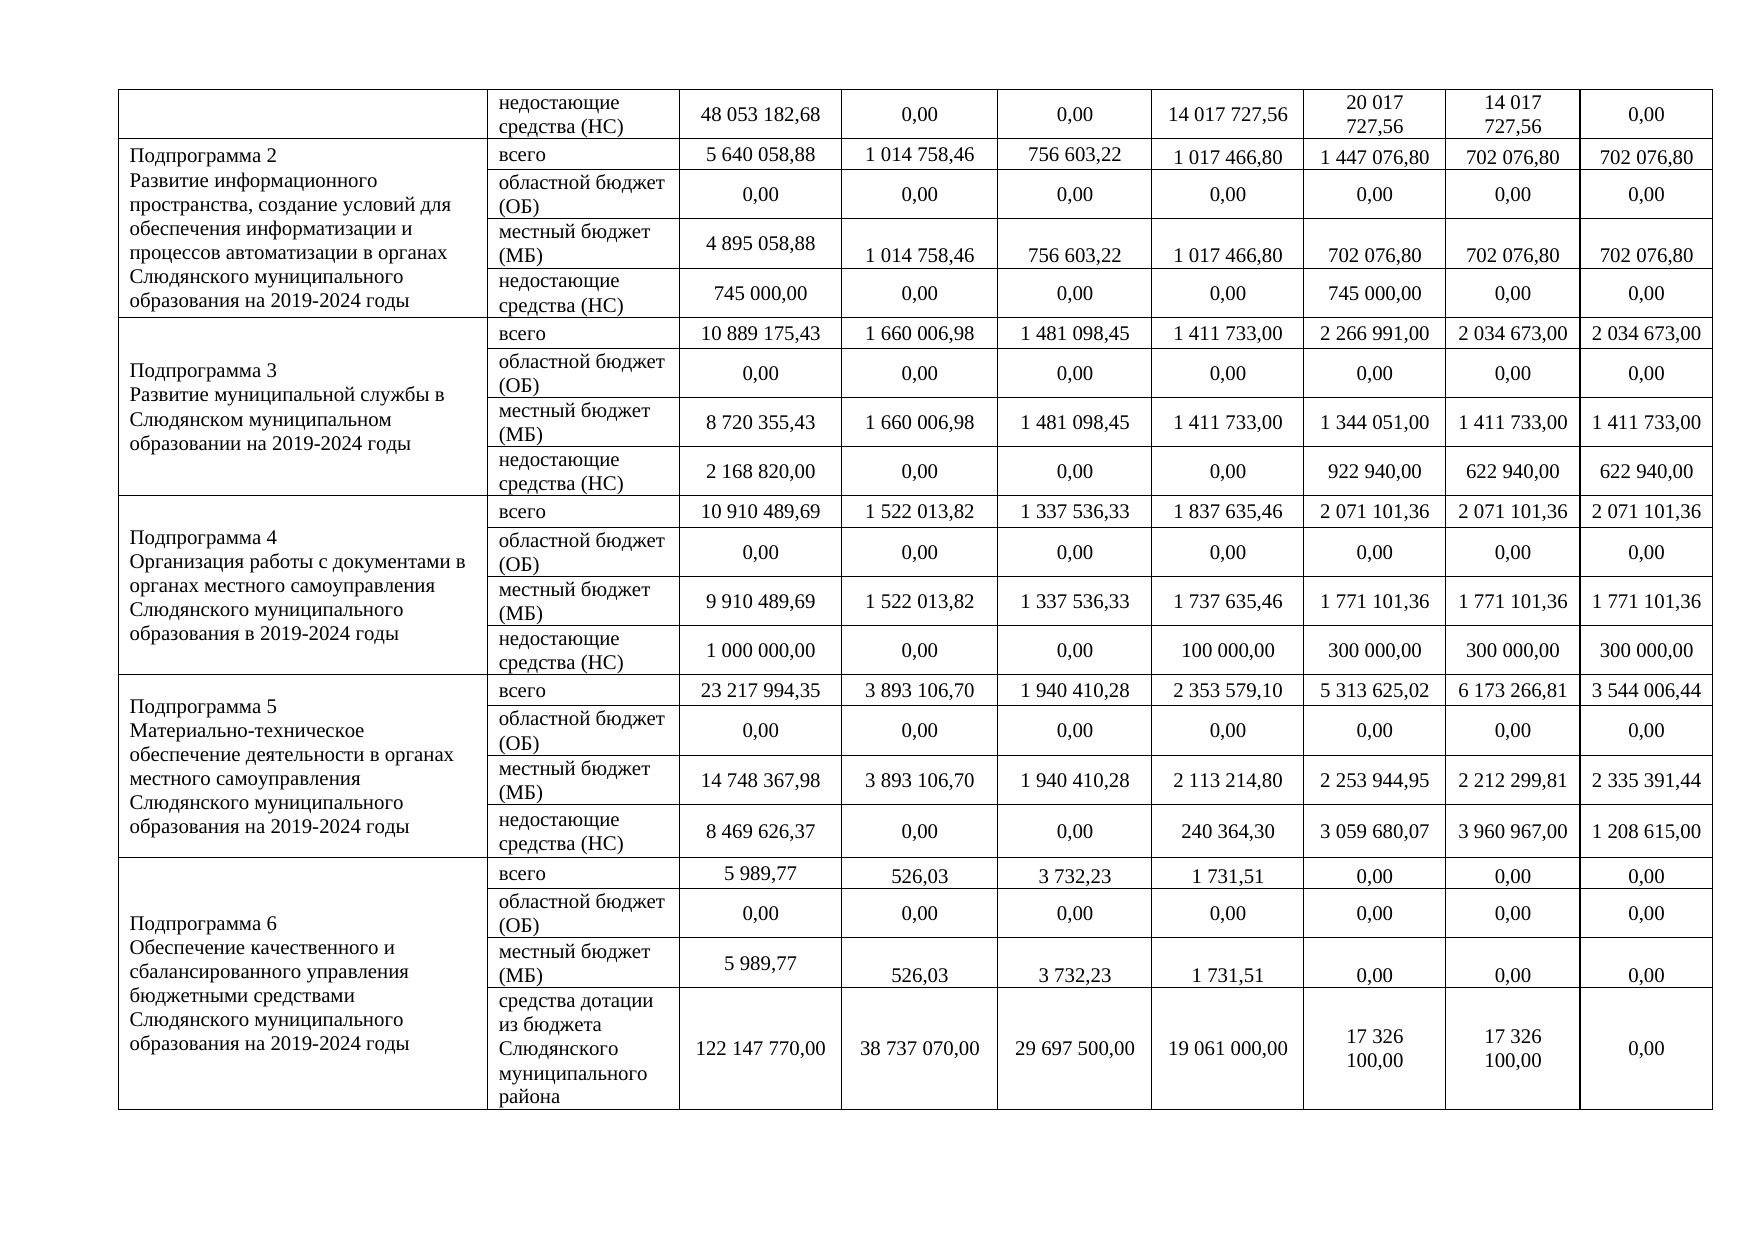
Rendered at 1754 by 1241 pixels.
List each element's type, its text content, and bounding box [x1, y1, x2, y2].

table_cell 0,00 [998, 626, 1151, 674]
table_cell недостающие средства (НС) [488, 90, 679, 138]
table_cell 0,00 [1304, 858, 1445, 888]
table_cell 29 697 500,00 [998, 988, 1151, 1108]
table_cell 1 208 615,00 [1581, 805, 1712, 857]
table_cell 0,00 [998, 269, 1151, 317]
table_cell 0,00 [1152, 889, 1303, 937]
table_cell 0,00 [1581, 528, 1712, 576]
table_cell 2 212 299,81 [1446, 756, 1579, 804]
table_cell всего [488, 496, 679, 527]
table_cell 922 940,00 [1304, 447, 1445, 495]
table_cell 300 000,00 [1446, 626, 1579, 674]
table_cell 5 313 625,02 [1304, 675, 1445, 705]
table_cell 0,00 [1446, 528, 1579, 576]
table_cell 0,00 [680, 889, 841, 937]
table_cell 20 017 727,56 [1304, 90, 1445, 138]
table_cell 0,00 [998, 889, 1151, 937]
table_cell 0,00 [1581, 889, 1712, 937]
table_cell 0,00 [1581, 706, 1712, 754]
table_cell 3 732,23 [998, 858, 1151, 888]
table_cell 14 017 727,56 [1152, 90, 1303, 138]
table_cell 0,00 [1152, 528, 1303, 576]
table_cell 5 989,77 [680, 938, 841, 987]
table_cell 1 411 733,00 [1152, 398, 1303, 446]
table_cell 0,00 [998, 706, 1151, 754]
table_cell 0,00 [680, 528, 841, 576]
table_cell 0,00 [1581, 170, 1712, 218]
table_cell 1 940 410,28 [998, 675, 1151, 705]
table_cell местный бюджет (МБ) [488, 577, 679, 625]
table_cell областной бюджет (ОБ) [488, 706, 679, 754]
table_cell Подпрограмма 3 Развитие муниципальной службы в Слюдянском муниципальном образовании на 2019-2024 годы [119, 318, 487, 495]
table_cell местный бюджет (МБ) [488, 398, 679, 446]
table_cell 0,00 [842, 349, 997, 397]
table_cell 756 603,22 [998, 139, 1151, 169]
table_cell 0,00 [1581, 349, 1712, 397]
table_cell 0,00 [842, 90, 997, 138]
table_cell 0,00 [842, 626, 997, 674]
table_cell 0,00 [842, 447, 997, 495]
table_cell 3 960 967,00 [1446, 805, 1579, 857]
table_cell 0,00 [1304, 938, 1445, 987]
table_cell 19 061 000,00 [1152, 988, 1303, 1108]
table_cell Подпрограмма 5 Материально-техническое обеспечение деятельности в органах местного самоуправления Слюдянского муниципального образования на 2019-2024 годы [119, 675, 487, 857]
table_cell 8 720 355,43 [680, 398, 841, 446]
table_cell 1 481 098,45 [998, 318, 1151, 348]
table_cell 100 000,00 [1152, 626, 1303, 674]
table_cell 2 335 391,44 [1581, 756, 1712, 804]
table_cell 1 411 733,00 [1152, 318, 1303, 348]
table_cell 526,03 [842, 858, 997, 888]
table_cell 2 253 944,95 [1304, 756, 1445, 804]
table_cell местный бюджет (МБ) [488, 756, 679, 804]
table_cell 1 017 466,80 [1152, 219, 1303, 267]
table_cell 0,00 [842, 269, 997, 317]
table_cell Подпрограмма 6 Обеспечение качественного и сбалансированного управления бюджетными средствами Слюдянского муниципального образования на 2019-2024 годы [119, 858, 487, 1108]
table_cell 48 053 182,68 [680, 90, 841, 138]
table_cell 702 076,80 [1581, 219, 1712, 267]
table_cell 2 071 101,36 [1304, 496, 1445, 527]
table_cell 1 014 758,46 [842, 139, 997, 169]
table_cell 0,00 [1446, 889, 1579, 937]
table_cell 2 113 214,80 [1152, 756, 1303, 804]
table_cell 3 544 006,44 [1581, 675, 1712, 705]
table_cell 1 771 101,36 [1581, 577, 1712, 625]
table_cell 1 660 006,98 [842, 398, 997, 446]
table_cell 0,00 [680, 349, 841, 397]
table_cell 1 771 101,36 [1446, 577, 1579, 625]
table_cell средства дотации из бюджета Слюдянского муниципального района [488, 988, 679, 1108]
table_cell областной бюджет (ОБ) [488, 889, 679, 937]
table_cell 1 447 076,80 [1304, 139, 1445, 169]
table_cell 1 344 051,00 [1304, 398, 1445, 446]
table_cell 622 940,00 [1446, 447, 1579, 495]
table_cell 38 737 070,00 [842, 988, 997, 1108]
table_cell 5 989,77 [680, 858, 841, 888]
table_cell 1 017 466,80 [1152, 139, 1303, 169]
table_cell 0,00 [842, 528, 997, 576]
table_cell 0,00 [998, 805, 1151, 857]
table_cell 0,00 [998, 90, 1151, 138]
table_cell 10 910 489,69 [680, 496, 841, 527]
table_cell 0,00 [1581, 858, 1712, 888]
table_cell 0,00 [1152, 349, 1303, 397]
table_cell 2 266 991,00 [1304, 318, 1445, 348]
table_cell 702 076,80 [1446, 219, 1579, 267]
table_cell 0,00 [1446, 269, 1579, 317]
table_cell 702 076,80 [1581, 139, 1712, 169]
table_cell 526,03 [842, 938, 997, 987]
table_cell 0,00 [680, 170, 841, 218]
table_cell 300 000,00 [1304, 626, 1445, 674]
table_cell 2 034 673,00 [1446, 318, 1579, 348]
table_cell 0,00 [1304, 170, 1445, 218]
table_cell 0,00 [680, 706, 841, 754]
table_cell всего [488, 318, 679, 348]
table_cell 1 337 536,33 [998, 577, 1151, 625]
table_cell 1 000 000,00 [680, 626, 841, 674]
table_cell 2 071 101,36 [1581, 496, 1712, 527]
table_cell 2 353 579,10 [1152, 675, 1303, 705]
table_cell 240 364,30 [1152, 805, 1303, 857]
table_cell местный бюджет (МБ) [488, 219, 679, 267]
table_cell областной бюджет (ОБ) [488, 170, 679, 218]
table_cell 745 000,00 [680, 269, 841, 317]
table_cell 0,00 [1446, 349, 1579, 397]
table_cell 4 895 058,88 [680, 219, 841, 267]
table_cell 1 411 733,00 [1581, 398, 1712, 446]
table_cell 1 337 536,33 [998, 496, 1151, 527]
table_cell всего [488, 139, 679, 169]
table_cell 0,00 [1304, 349, 1445, 397]
table_cell 0,00 [842, 706, 997, 754]
table_cell 3 732,23 [998, 938, 1151, 987]
table_cell 14 748 367,98 [680, 756, 841, 804]
table_cell 0,00 [1446, 858, 1579, 888]
table_cell 6 173 266,81 [1446, 675, 1579, 705]
table_cell 0,00 [1581, 988, 1712, 1108]
table_cell 2 034 673,00 [1581, 318, 1712, 348]
table_cell 1 411 733,00 [1446, 398, 1579, 446]
table_cell Подпрограмма 4 Организация работы с документами в органах местного самоуправления Слюдянского муниципального образования в 2019-2024 годы [119, 496, 487, 674]
table_cell 0,00 [998, 528, 1151, 576]
table_cell областной бюджет (ОБ) [488, 349, 679, 397]
table_cell 756 603,22 [998, 219, 1151, 267]
table_cell 1 940 410,28 [998, 756, 1151, 804]
table_cell 9 910 489,69 [680, 577, 841, 625]
table_cell 3 059 680,07 [1304, 805, 1445, 857]
table_cell 8 469 626,37 [680, 805, 841, 857]
table_cell недостающие средства (НС) [488, 269, 679, 317]
table_cell 23 217 994,35 [680, 675, 841, 705]
table_cell 122 147 770,00 [680, 988, 841, 1108]
table_cell 0,00 [1446, 938, 1579, 987]
table_cell 3 893 106,70 [842, 756, 997, 804]
table_cell 10 889 175,43 [680, 318, 841, 348]
table_cell всего [488, 675, 679, 705]
table_cell 1 731,51 [1152, 858, 1303, 888]
table_cell 0,00 [842, 889, 997, 937]
table_cell 0,00 [842, 805, 997, 857]
table_cell 0,00 [1152, 706, 1303, 754]
table_cell 1 522 013,82 [842, 577, 997, 625]
table_cell местный бюджет (МБ) [488, 938, 679, 987]
table_cell недостающие средства (НС) [488, 626, 679, 674]
table_cell 1 731,51 [1152, 938, 1303, 987]
table_cell 2 071 101,36 [1446, 496, 1579, 527]
table_cell 0,00 [1152, 447, 1303, 495]
table_cell недостающие средства (НС) [488, 805, 679, 857]
table_cell 1 660 006,98 [842, 318, 997, 348]
table_cell 1 771 101,36 [1304, 577, 1445, 625]
table_cell 1 737 635,46 [1152, 577, 1303, 625]
table_cell 300 000,00 [1581, 626, 1712, 674]
table_cell 5 640 058,88 [680, 139, 841, 169]
table_cell 1 481 098,45 [998, 398, 1151, 446]
table_cell 0,00 [1446, 706, 1579, 754]
table_cell областной бюджет (ОБ) [488, 528, 679, 576]
table_cell 745 000,00 [1304, 269, 1445, 317]
table_cell 0,00 [998, 447, 1151, 495]
table_cell 17 326 100,00 [1304, 988, 1445, 1108]
table_cell недостающие средства (НС) [488, 447, 679, 495]
table_cell 17 326 100,00 [1446, 988, 1579, 1108]
table_cell 1 014 758,46 [842, 219, 997, 267]
table_cell 1 522 013,82 [842, 496, 997, 527]
table_cell 1 837 635,46 [1152, 496, 1303, 527]
table_cell 0,00 [998, 349, 1151, 397]
table_cell 0,00 [1152, 170, 1303, 218]
table_cell 0,00 [1304, 706, 1445, 754]
table_cell 0,00 [1581, 269, 1712, 317]
table_cell 0,00 [998, 170, 1151, 218]
table_cell 0,00 [1446, 170, 1579, 218]
table_cell 0,00 [1304, 889, 1445, 937]
table_cell 0,00 [1581, 90, 1712, 138]
table_cell 0,00 [1581, 938, 1712, 987]
table_cell Подпрограмма 2 Развитие информационного пространства, создание условий для обеспечения информатизации и процессов автоматизации в органах Слюдянского муниципального образования на 2019-2024 годы [119, 139, 487, 317]
table_cell 0,00 [1152, 269, 1303, 317]
table_cell 0,00 [1304, 528, 1445, 576]
table_cell 0,00 [842, 170, 997, 218]
table_cell 2 168 820,00 [680, 447, 841, 495]
table_cell всего [488, 858, 679, 888]
table_cell 702 076,80 [1304, 219, 1445, 267]
table_cell 622 940,00 [1581, 447, 1712, 495]
table_cell 3 893 106,70 [842, 675, 997, 705]
table_cell 702 076,80 [1446, 139, 1579, 169]
table_cell 14 017 727,56 [1446, 90, 1579, 138]
